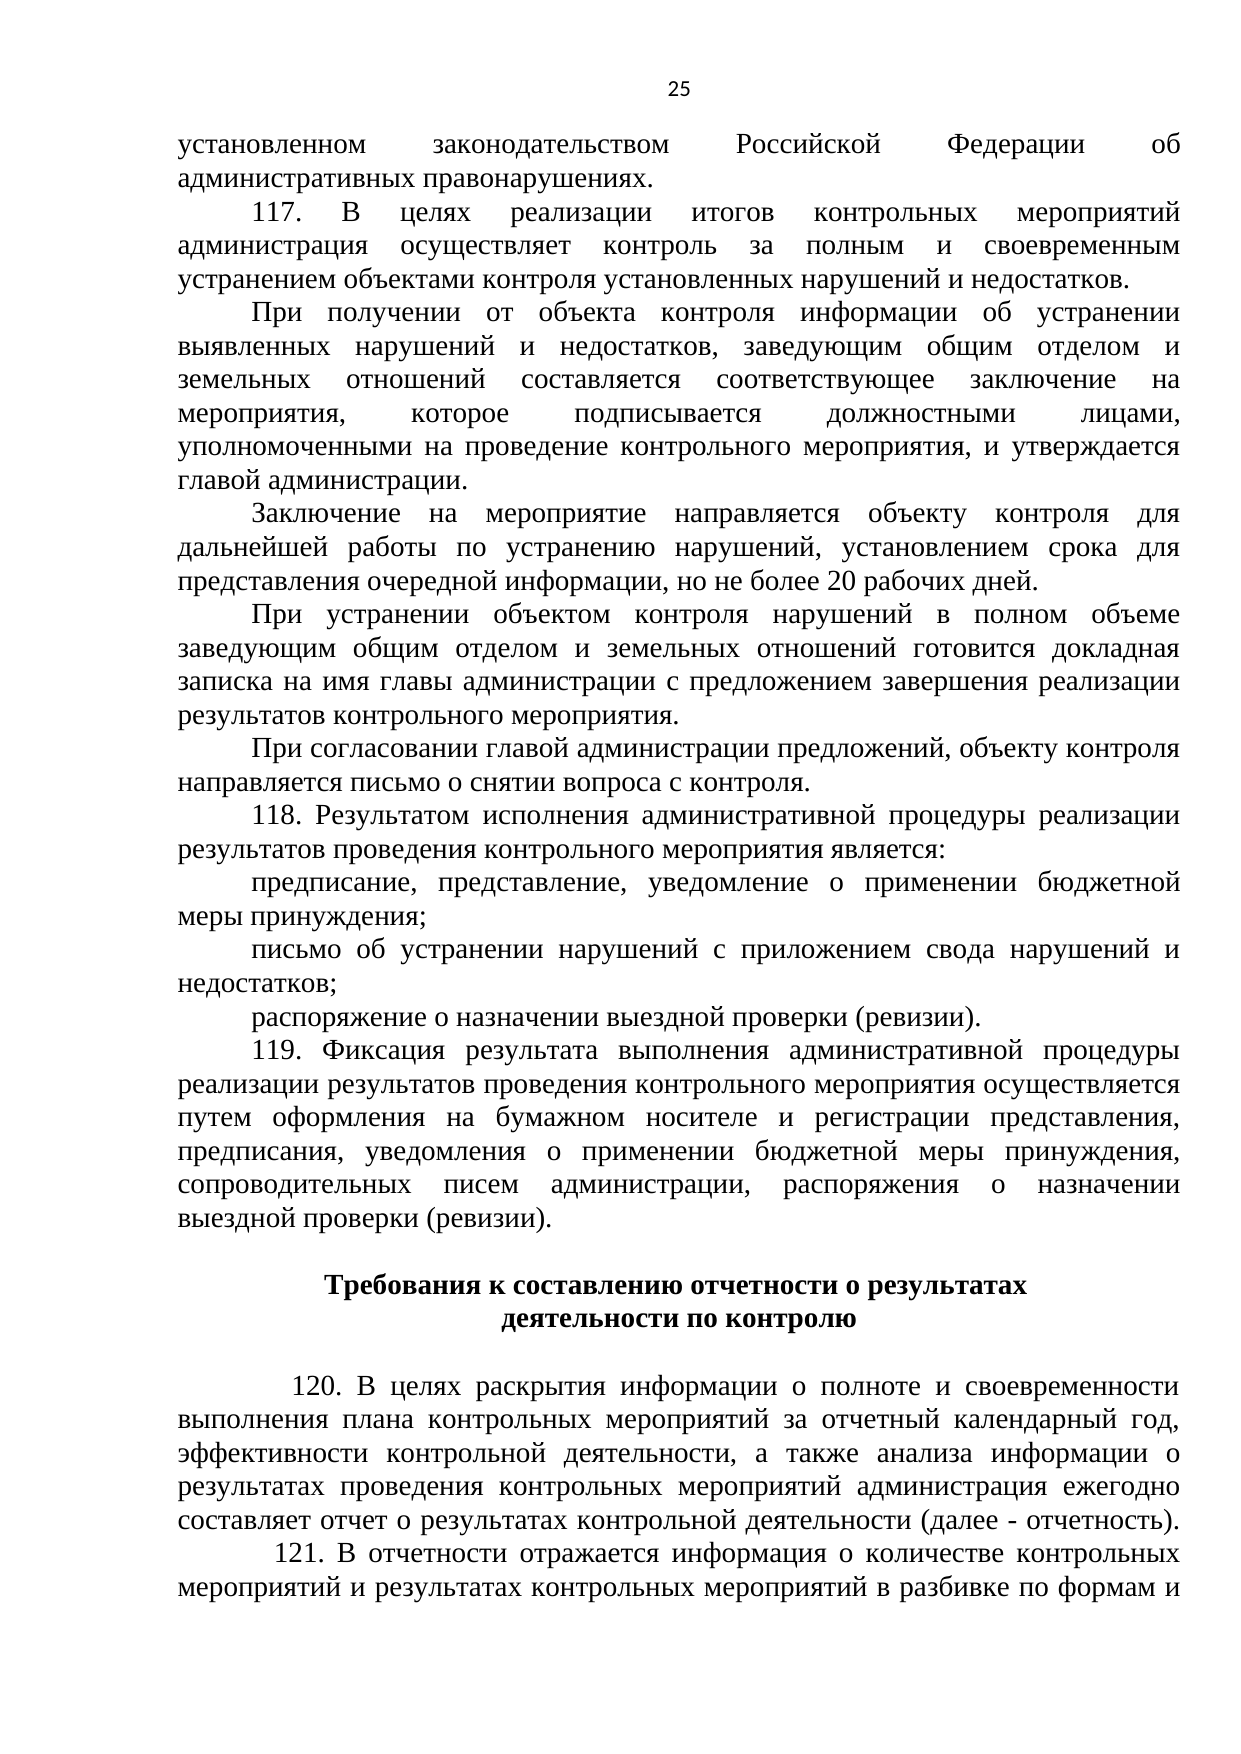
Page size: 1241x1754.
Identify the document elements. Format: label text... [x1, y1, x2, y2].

text Требования к составлению отчетности о результатах деятельности по контролю [177, 1267, 1181, 1334]
text распоряжение о назначении выездной проверки (ревизии). [177, 999, 1181, 1032]
text При устранении объектом контроля нарушений в полном объеме заведующим общим отделом и земельных отношений готовится докладная записка на имя главы администрации с предложением завершения реализации результатов контрольного мероприятия. [177, 596, 1181, 730]
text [177, 1368, 1181, 1602]
text 118. Результатом исполнения административной процедуры реализации результатов проведения контрольного мероприятия является: [177, 797, 1181, 864]
text предписание, представление, уведомление о применении бюджетной меры принуждения; [177, 864, 1181, 932]
text 119. Фиксация результата выполнения административной процедуры реализации результатов проведения контрольного мероприятия осуществляется путем оформления на бумажном носителе и регистрации представления, предписания, уведомления о применении бюджетной меры принуждения, сопроводительных писем администрации, распоряжения о назначении выездной проверки (ревизии). [177, 1032, 1181, 1233]
text письмо об устранении нарушений с приложением свода нарушений и недостатков; [177, 932, 1181, 999]
text При согласовании главой администрации предложений, объекту контроля направляется письмо о снятии вопроса с контроля. [177, 730, 1181, 797]
text При получении от объекта контроля информации об устранении выявленных нарушений и недостатков, заведующим общим отделом и земельных отношений составляется соответствующее заключение на мероприятия, которое подписывается должностными лицами, уполномоченными на проведение контрольного мероприятия, и утверждается главой администрации. [177, 294, 1181, 496]
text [177, 127, 1181, 194]
text Заключение на мероприятие направляется объекту контроля для дальнейшей работы по устранению нарушений, установлением срока для представления очередной информации, но не более 20 рабочих дней. [177, 496, 1181, 596]
text 117. В целях реализации итогов контрольных мероприятий администрация осуществляет контроль за полным и своевременным устранением объектами контроля установленных нарушений и недостатков. [177, 194, 1181, 294]
